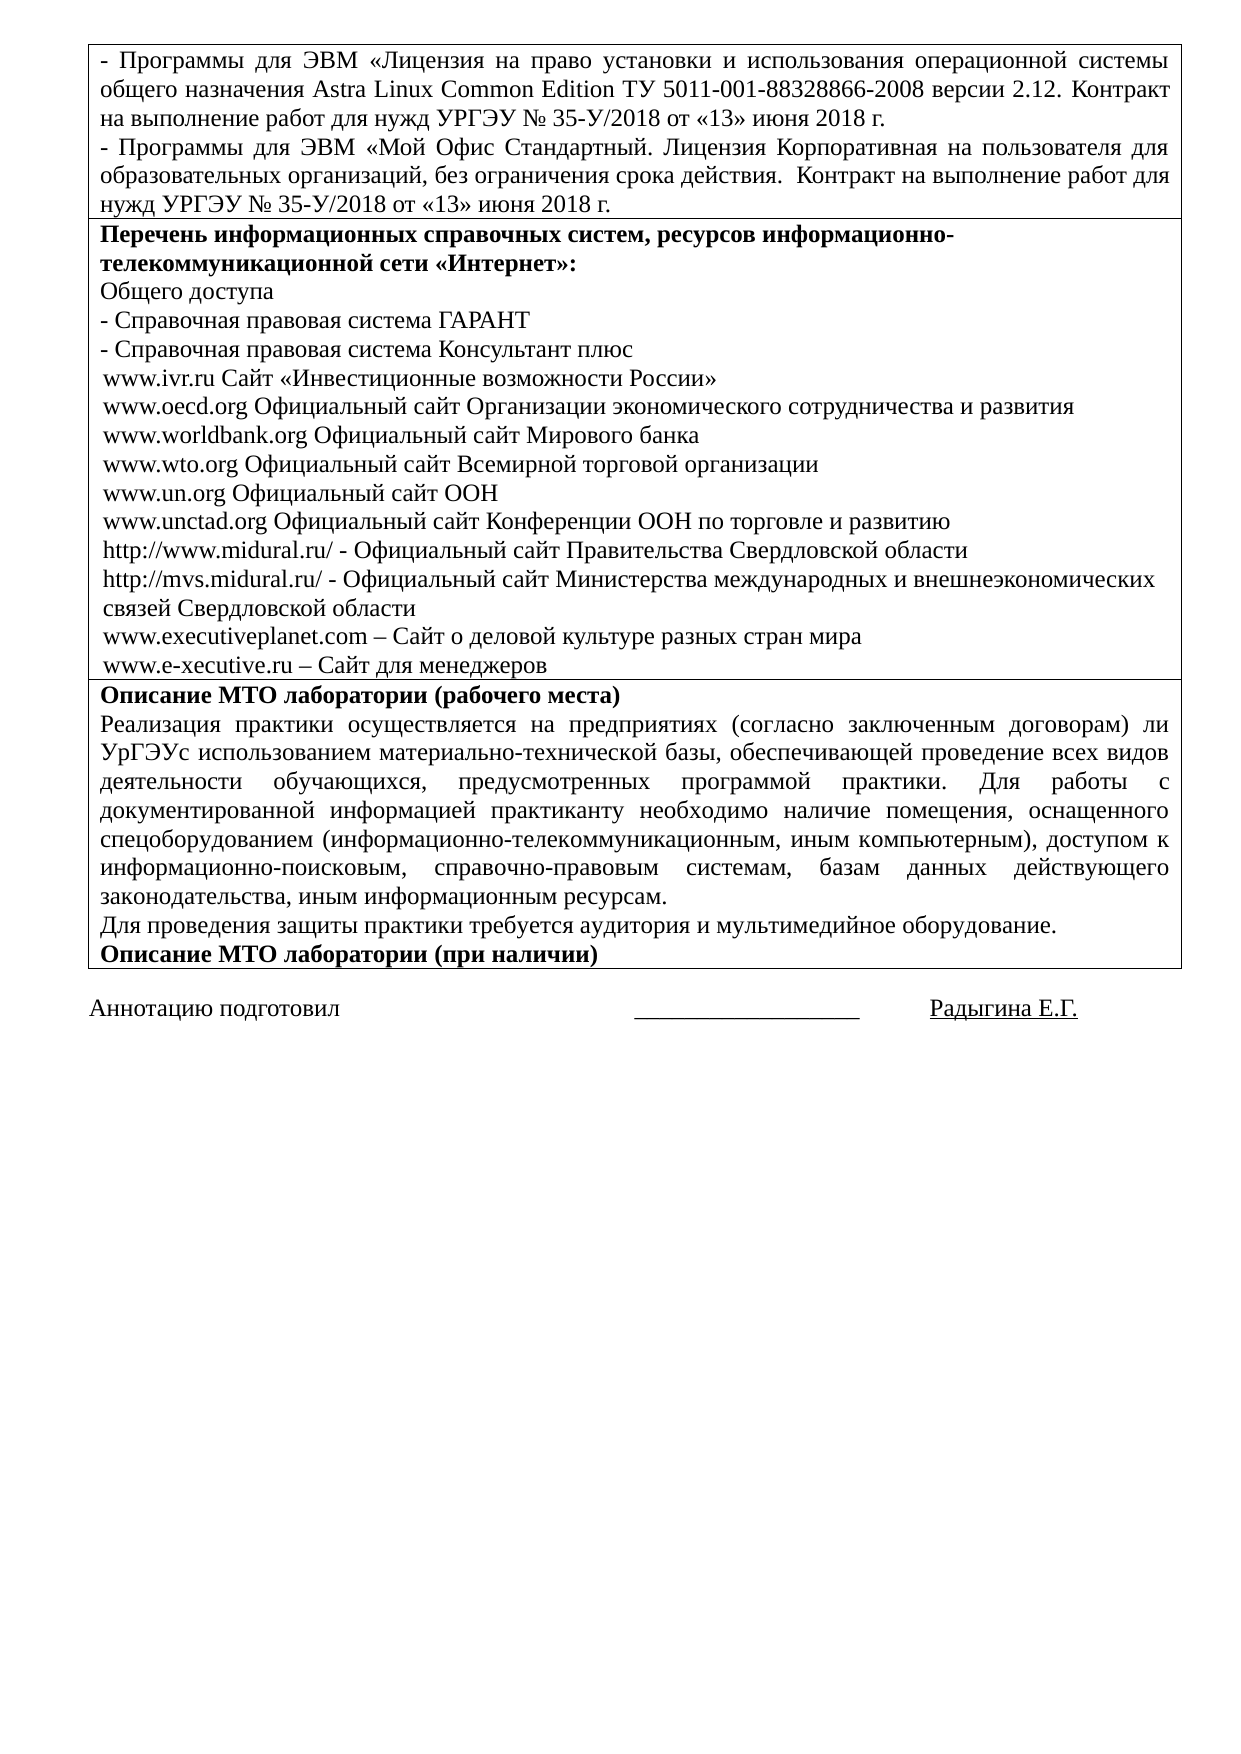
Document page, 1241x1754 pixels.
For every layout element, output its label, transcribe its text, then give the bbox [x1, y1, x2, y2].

table_cell Описание МТО лаборатории (рабочего места) Реализация практики осуществляется на предприятиях (согласно заключенным договорам) ли УрГЭУс использованием материально-технической базы, обеспечивающей проведение всех видов деятельности обучающихся, предусмотренных программой практики. Для работы с документированной информацией практиканту необходимо наличие помещения, оснащенного спецоборудованием (информационно-телекоммуникационным, иным компьютерным), доступом к информационно-поисковым, справочно-правовым системам, базам данных действующего законодательства, иным информационным ресурсам. Для проведения защиты практики требуется аудитория и мультимедийное оборудование. Описание МТО лаборатории (при наличии) [89, 680, 1181, 967]
table_cell Перечень информационных справочных систем, ресурсов информационно-телекоммуникационной сети «Интернет»: Общего доступа - Справочная правовая система ГАРАНТ - Справочная правовая система Консультант плюс www.ivr.ru Сайт «Инвестиционные возможности России» www.oecd.org Официальный сайт Организации экономического сотрудничества и развития www.worldbank.org Официальный сайт Мирового банка www.wto.org Официальный сайт Всемирной торговой организации www.un.org Официальный сайт ООН www.unctad.org Официальный сайт Конференции ООН по торговле и развитию http://www.midural.ru/ - Официальный сайт Правительства Свердловской области http://mvs.midural.ru/ - Официальный сайт Министерства международных и внешнеэкономических связей Свердловской области www.executiveplanet.com – Сайт о деловой культуре разных стран мира www.e-xecutive.ru – Сайт для менеджеров [89, 219, 1181, 679]
text Аннотацию подготовил __________________ Радыгина Е.Г. [88, 993, 1181, 1021]
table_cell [89, 45, 1181, 218]
